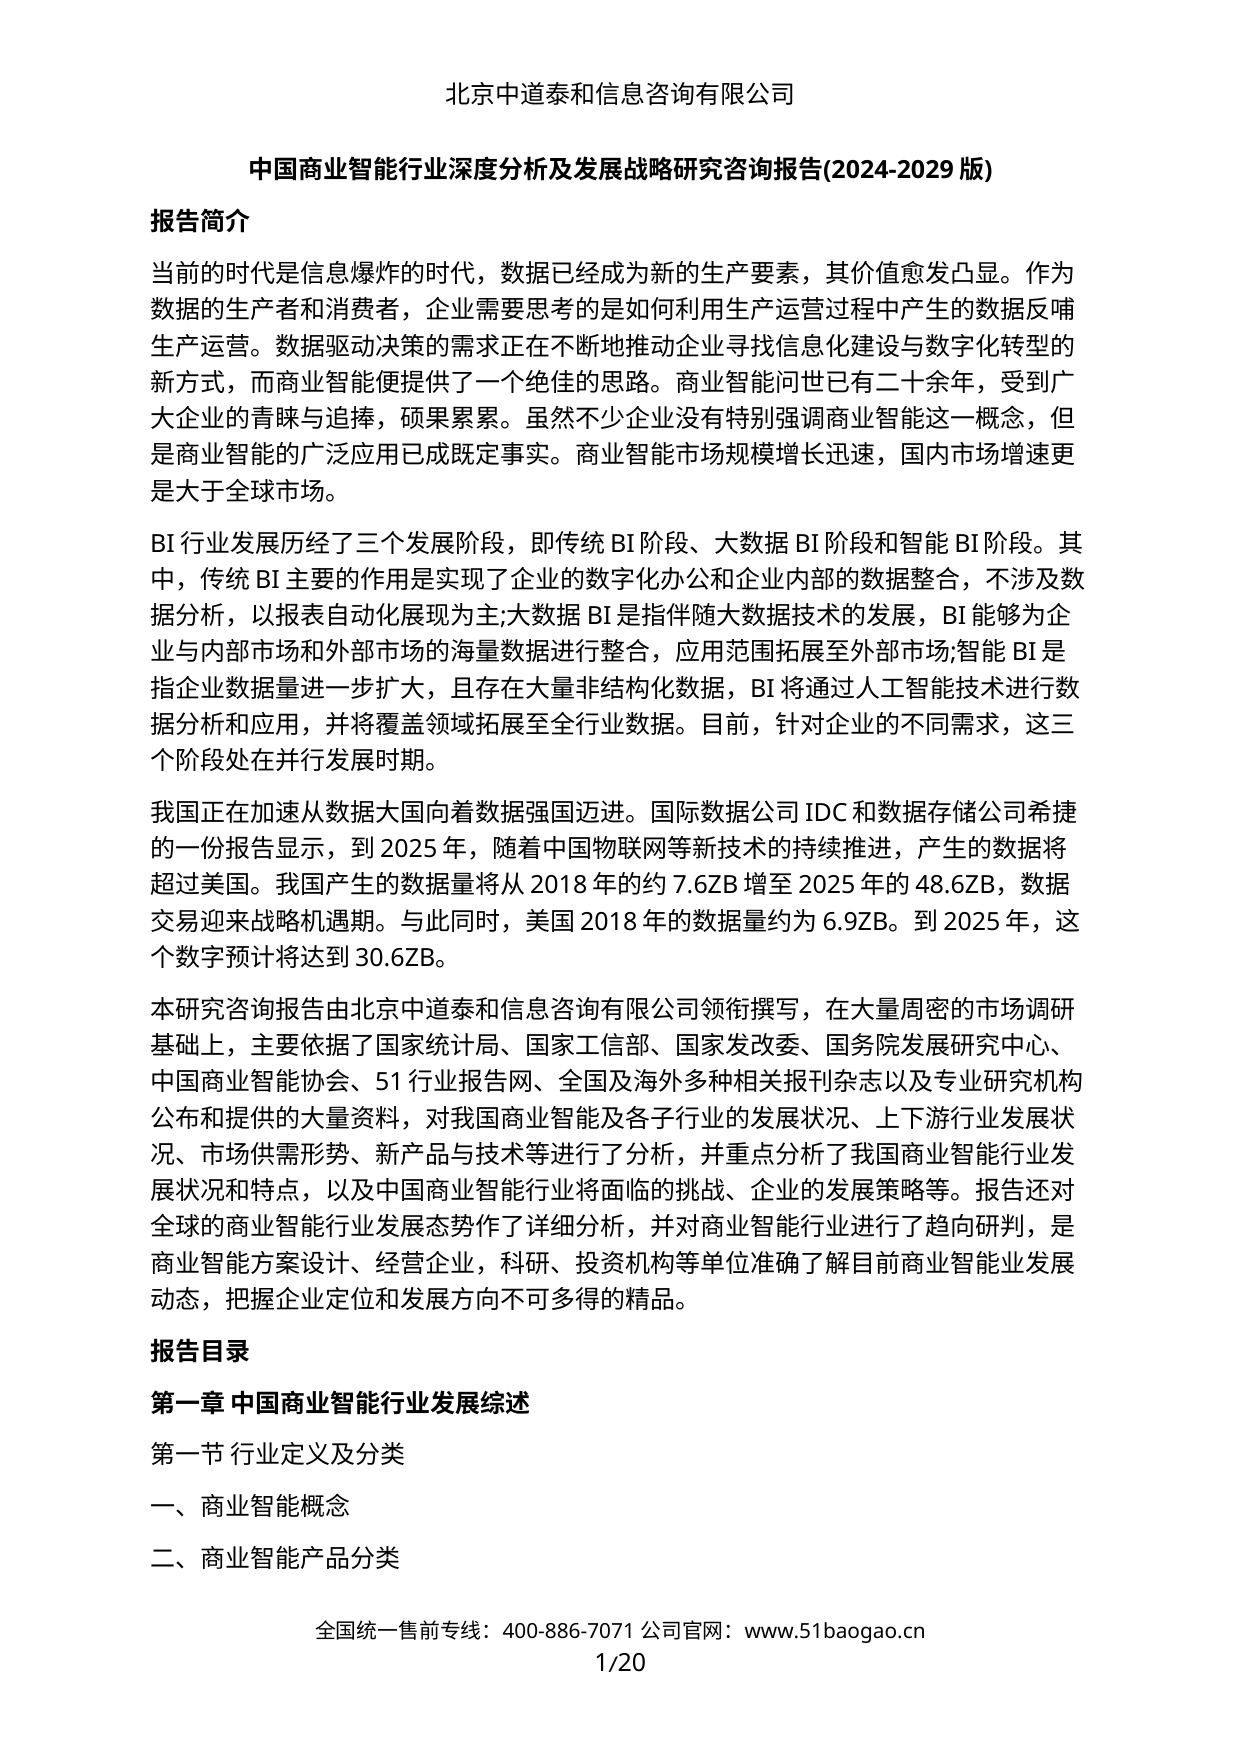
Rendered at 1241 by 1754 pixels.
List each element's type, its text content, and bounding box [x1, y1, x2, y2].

text 我国正在加速从数据大国向着数据强国迈进。国际数据公司IDC和数据存储公司希捷的一份报告显示，到2025年，随着中国物联网等新技术的持续推进，产生的数据将超过美国。我国产生的数据量将从2018年的约7.6ZB增至2025年的48.6ZB，数据交易迎来战略机遇期。与此同时，美国2018年的数据量约为6.9ZB。到2025年，这个数字预计将达到30.6ZB。 [150, 792, 1090, 974]
text 当前的时代是信息爆炸的时代，数据已经成为新的生产要素，其价值愈发凸显。作为数据的生产者和消费者，企业需要思考的是如何利用生产运营过程中产生的数据反哺生产运营。数据驱动决策的需求正在不断地推动企业寻找信息化建设与数字化转型的新方式，而商业智能便提供了一个绝佳的思路。商业智能问世已有二十余年，受到广大企业的青睐与追捧，硕果累累。虽然不少企业没有特别强调商业智能这一概念，但是商业智能的广泛应用已成既定事实。商业智能市场规模增长迅速，国内市场增速更是大于全球市场。 [150, 254, 1090, 507]
text 第一章 中国商业智能行业发展综述 [150, 1383, 1090, 1419]
text 本研究咨询报告由北京中道泰和信息咨询有限公司领衔撰写，在大量周密的市场调研基础上，主要依据了国家统计局、国家工信部、国家发改委、国务院发展研究中心、中国商业智能协会、51行业报告网、全国及海外多种相关报刊杂志以及专业研究机构公布和提供的大量资料，对我国商业智能及各子行业的发展状况、上下游行业发展状况、市场供需形势、新产品与技术等进行了分析，并重点分析了我国商业智能行业发展状况和特点，以及中国商业智能行业将面临的挑战、企业的发展策略等。报告还对全球的商业智能行业发展态势作了详细分析，并对商业智能行业进行了趋向研判，是商业智能方案设计、经营企业，科研、投资机构等单位准确了解目前商业智能业发展动态，把握企业定位和发展方向不可多得的精品。 [150, 989, 1090, 1316]
text 中国商业智能行业深度分析及发展战略研究咨询报告(2024-2029版) [150, 150, 1090, 186]
text 一、商业智能概念 [150, 1487, 1090, 1523]
text 第一节 行业定义及分类 [150, 1435, 1090, 1471]
text BI行业发展历经了三个发展阶段，即传统BI阶段、大数据BI阶段和智能BI阶段。其中，传统BI主要的作用是实现了企业的数字化办公和企业内部的数据整合，不涉及数据分析，以报表自动化展现为主;大数据BI是指伴随大数据技术的发展，BI能够为企业与内部市场和外部市场的海量数据进行整合，应用范围拓展至外部市场;智能BI是指企业数据量进一步扩大，且存在大量非结构化数据，BI将通过人工智能技术进行数据分析和应用，并将覆盖领域拓展至全行业数据。目前，针对企业的不同需求，这三个阶段处在并行发展时期。 [150, 523, 1090, 777]
text 二、商业智能产品分类 [150, 1539, 1090, 1575]
text 报告简介 [150, 202, 1090, 238]
text 报告目录 [150, 1331, 1090, 1367]
